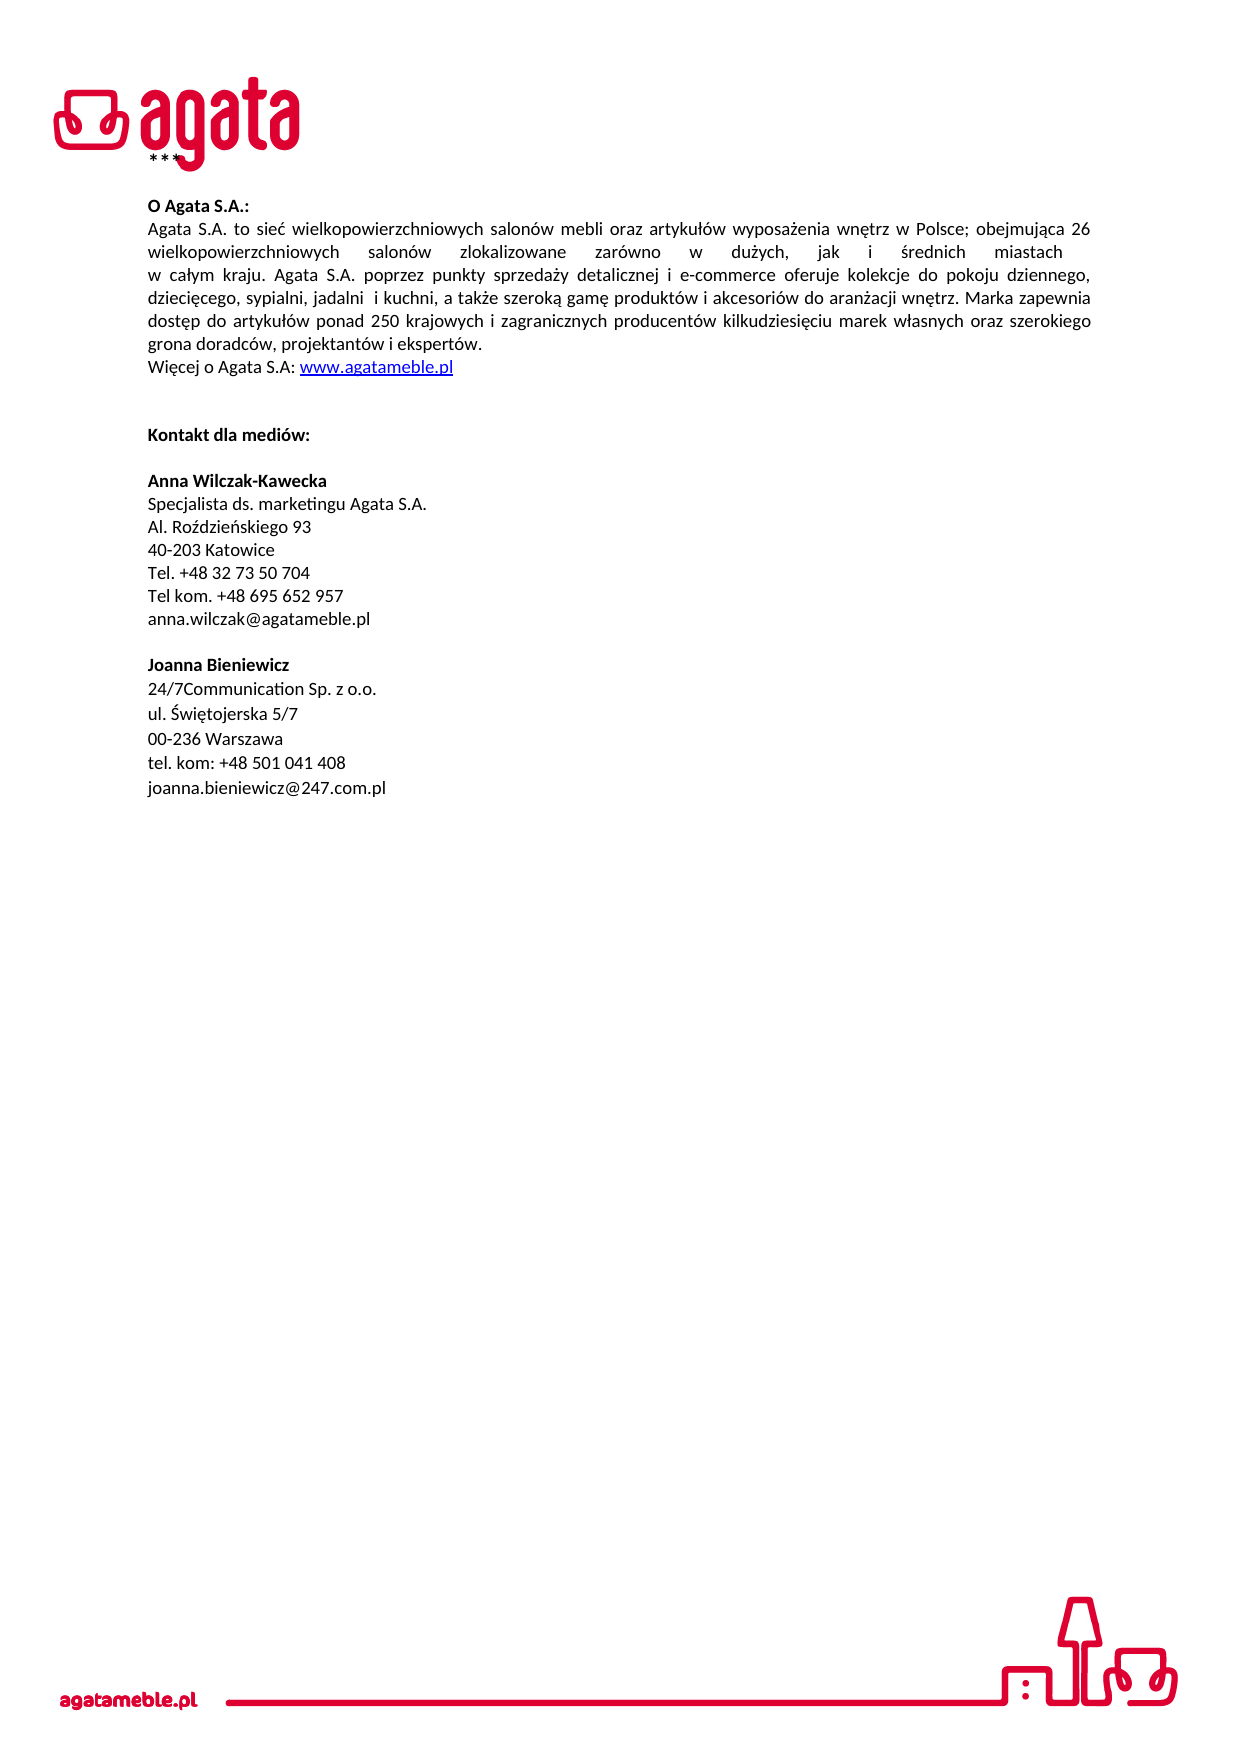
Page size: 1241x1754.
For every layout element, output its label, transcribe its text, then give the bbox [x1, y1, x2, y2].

text Kontakt dla mediów: [148, 424, 1093, 447]
text Tel kom. +48 695 652 957 [148, 584, 1093, 607]
text anna.wilczak@agatameble.pl [148, 607, 1093, 630]
text 40-203 Katowice [148, 538, 1093, 561]
text Agata S.A. to sieć wielkopowierzchniowych salonów mebli oraz artykułów wyposażenia wnętrz w Polsce; obejmująca 26 wielkopowierzchniowych salonów zlokalizowane zarówno w dużych, jak i średnich miastach w całym kraju. Agata S.A. poprzez punkty sprzedaży detalicznej i e-commerce oferuje kolekcje do pokoju dziennego, dziecięcego, sypialni, jadalni i kuchni, a także szeroką gamę produktów i akcesoriów do aranżacji wnętrz. Marka zapewnia dostęp do artykułów ponad 250 krajowych i zagranicznych producentów kilkudziesięciu marek własnych oraz szerokiego grona doradców, projektantów i ekspertów. [148, 217, 1093, 355]
text O Agata S.A.: [148, 194, 1093, 217]
text *** [148, 148, 1093, 176]
text Specjalista ds. marketingu Agata S.A. [148, 492, 1093, 515]
text Tel. +48 32 73 50 704 [148, 561, 1093, 584]
text Więcej o Agata S.A: www.agatameble.pl [148, 355, 1093, 378]
text Joanna Bieniewicz 24/7Communication Sp. z o.o. ul. Świętojerska 5/7 00-236 Warszawa tel. kom: +48 501 041 408 joanna.bieniewicz@247.com.pl [148, 653, 1093, 799]
picture [13, 35, 1225, 1748]
text Anna Wilczak-Kawecka [148, 469, 1093, 492]
text Al. Roździeńskiego 93 [148, 515, 1093, 538]
